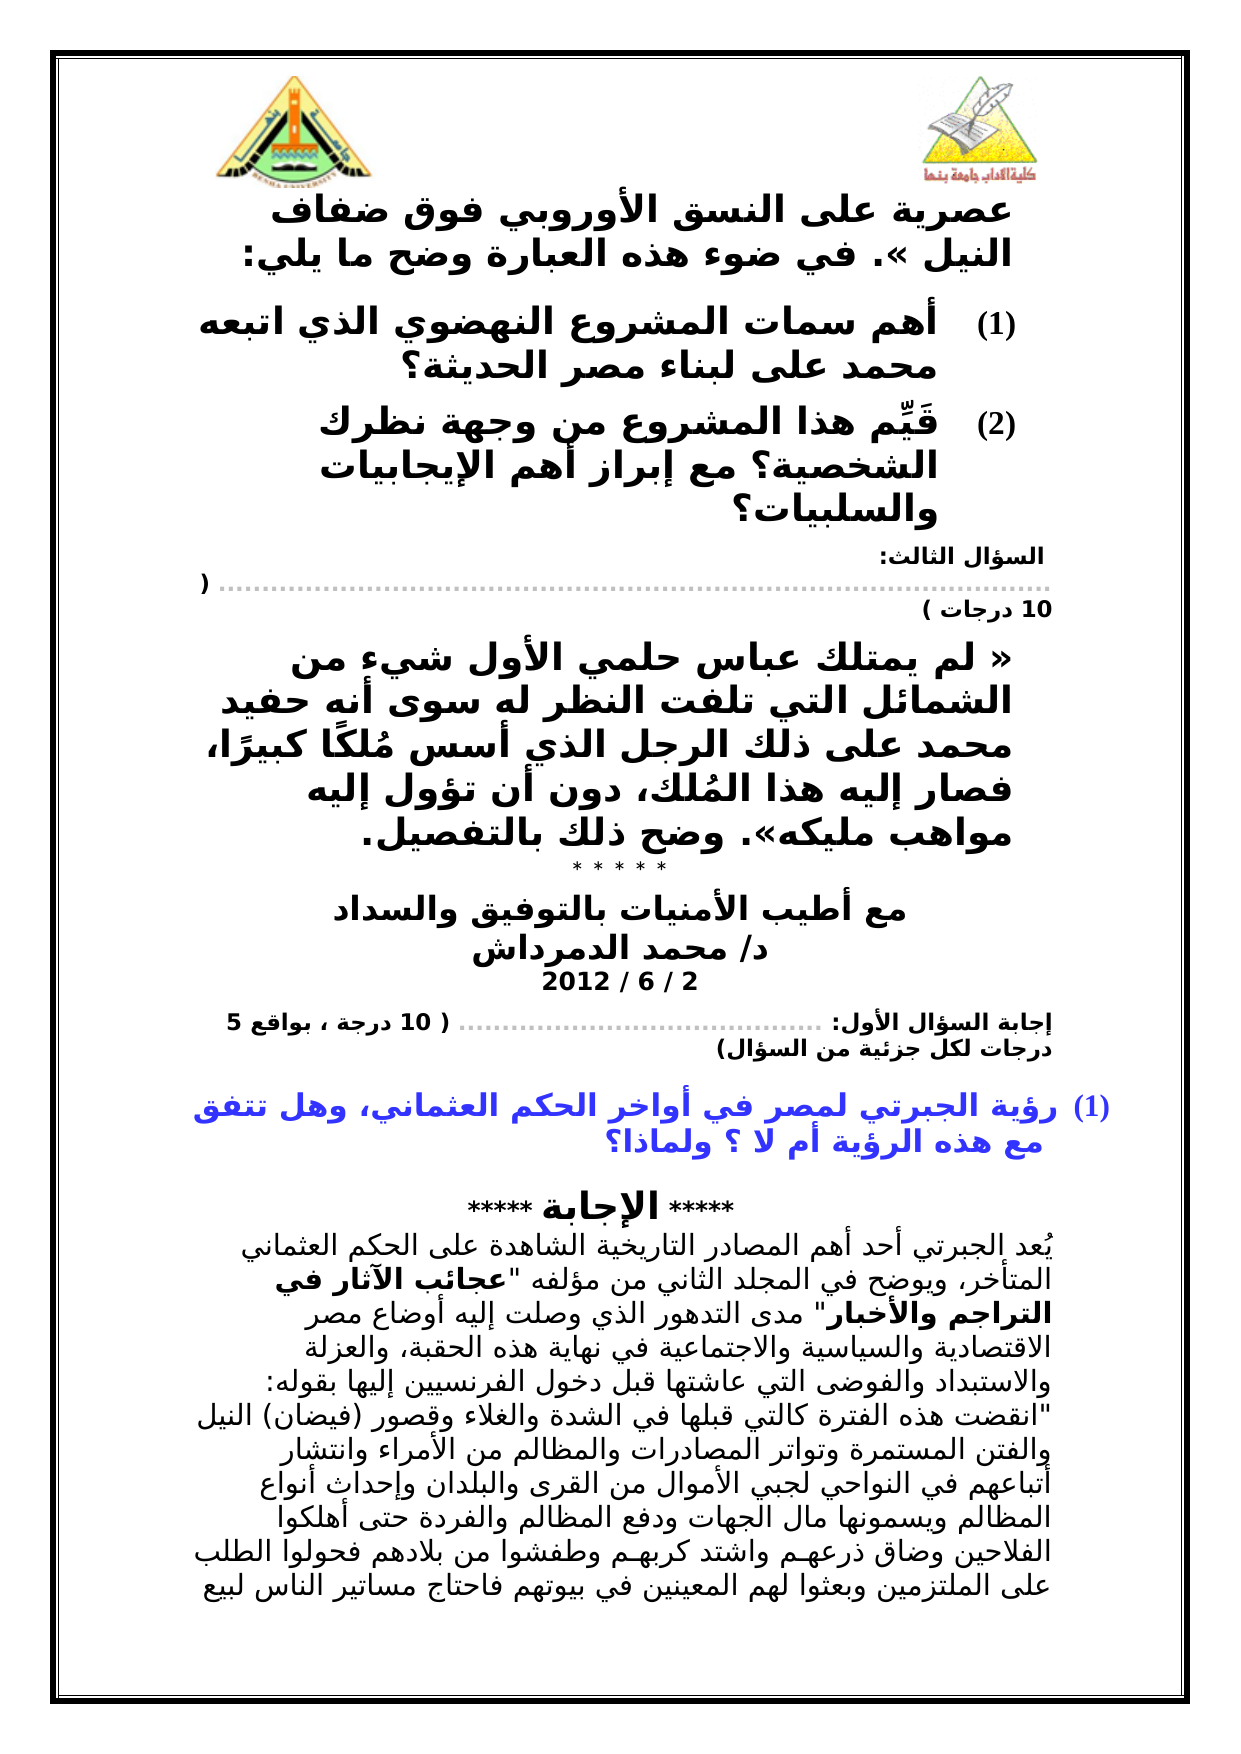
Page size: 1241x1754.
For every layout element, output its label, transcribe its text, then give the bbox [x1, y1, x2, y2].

text إجابة السؤال الأول: .......................................... ( 10 درجة ، بواقع 5 درجات لكل جزئية من السؤال) [187, 1009, 1053, 1062]
text السؤال الثالث: ................................................................................................ ( 10 درجات ) [187, 543, 1053, 623]
text « لم يمتلك عباس حلمي الأول شيء من الشمائل التي تلفت النظر له سوى أنه حفيد محمد على ذلك الرجل الذي أسس مُلكًا كبيرًا، فصار إليه هذا المُلك، دون أن تؤول إليه مواهب مليكه». وضح ذلك بالتفصيل. [187, 636, 1014, 854]
text 2 / 6 / 2012 [187, 967, 1053, 996]
text مع أطيب الأمنيات بالتوفيق والسداد [187, 889, 1053, 928]
list قَيِّم هذا المشروع من وجهة نظرك الشخصية؟ مع إبراز أهم الإيجابيات والسلبيات؟ [187, 399, 977, 531]
picture [918, 75, 1047, 188]
text يُعد الجبرتي أحد أهم المصادر التاريخية الشاهدة على الحكم العثماني المتأخر، ويوضح في المجلد الثاني من مؤلفه "عجائب الآثار في التراجم والأخبار" مدى التدهور الذي وصلت إليه أوضاع مصر الاقتصادية والسياسية والاجتماعية في نهاية هذه الحقبة، والعزلة والاستبداد والفوضى التي عاشتها قبل دخول الفرنسيين إليها بقوله: [187, 1228, 1053, 1398]
picture [215, 76, 377, 188]
list أهم سمات المشروع النهضوي الذي اتبعه محمد على لبناء مصر الحديثة؟ [187, 300, 977, 387]
text * * * * * [186, 854, 1053, 889]
list رؤية الجبرتي لمصر في أواخر الحكم العثماني، وهل تتفق مع هذه الرؤية أم لا ؟ ولماذا؟ [187, 1087, 1073, 1160]
text ***** الإجابة ***** [187, 1185, 1014, 1228]
text د/ محمد الدمرداش [187, 928, 1053, 967]
